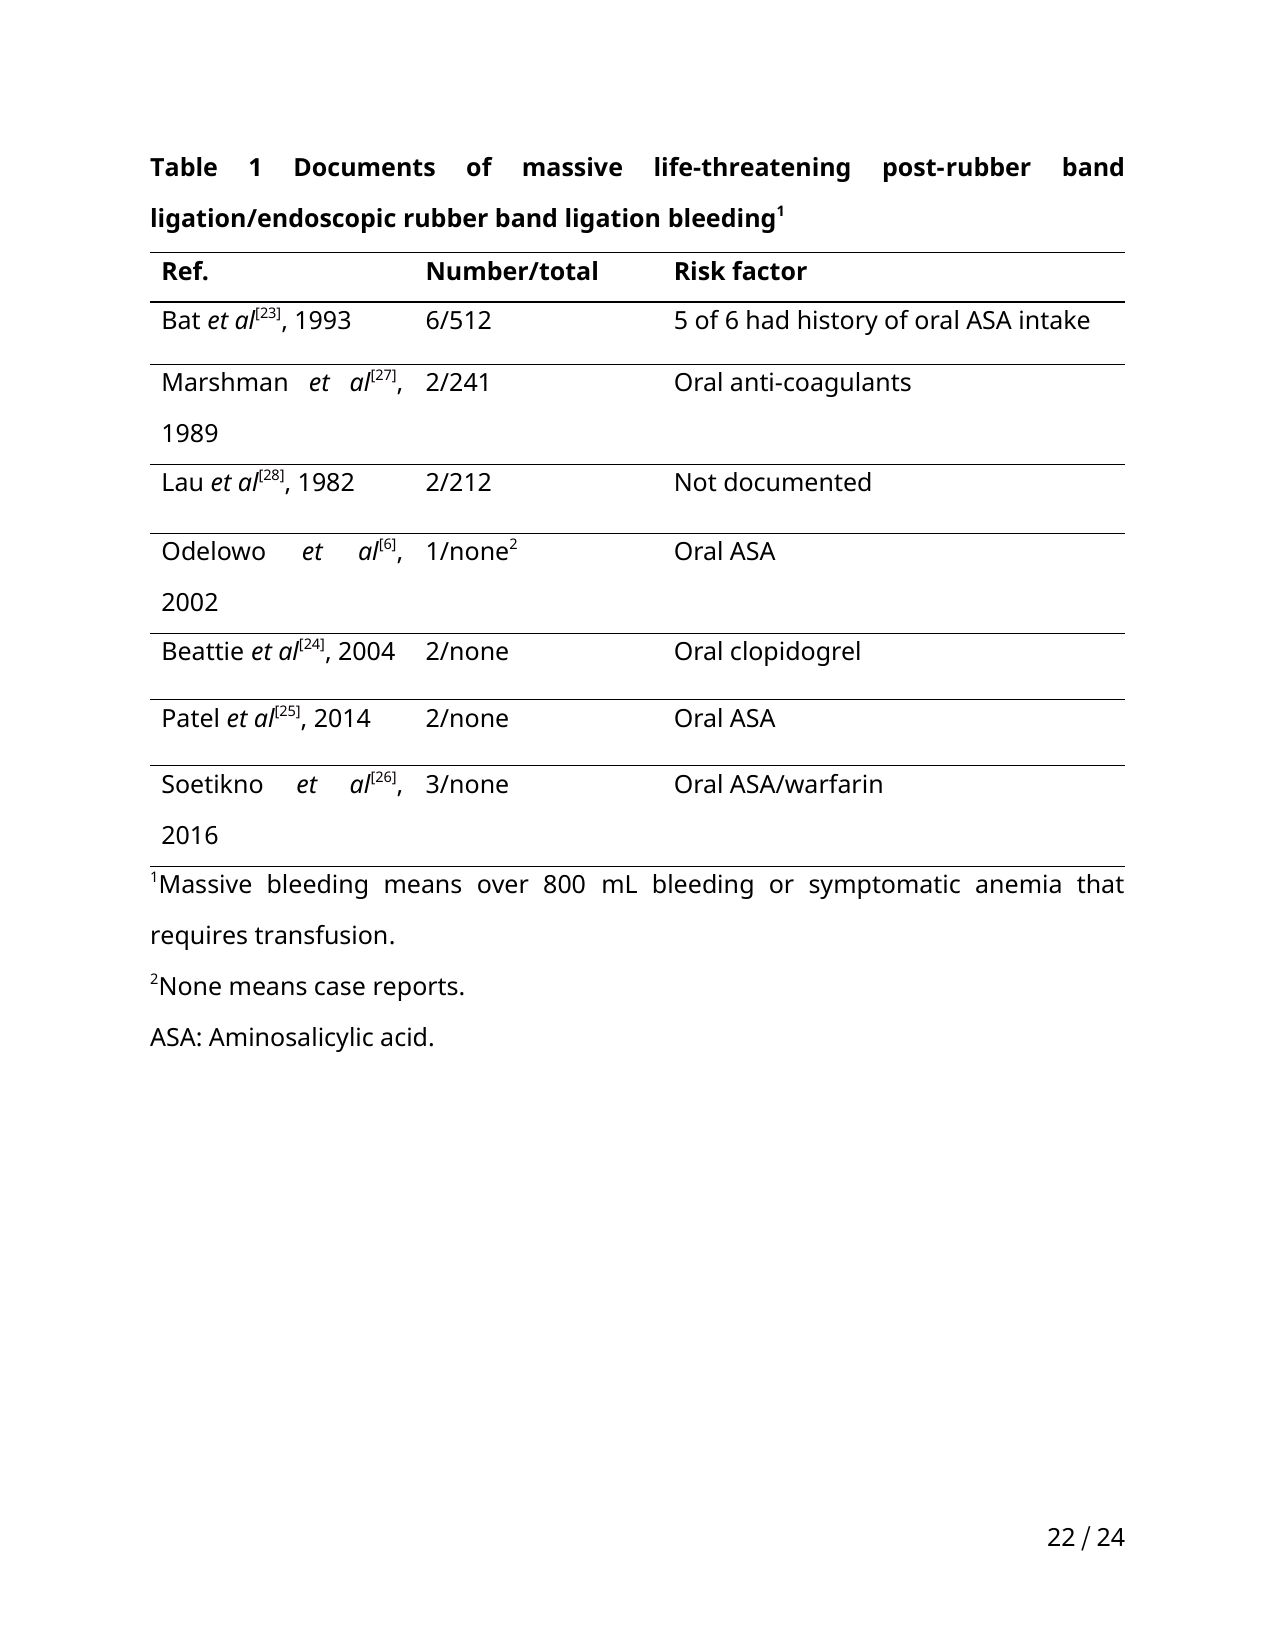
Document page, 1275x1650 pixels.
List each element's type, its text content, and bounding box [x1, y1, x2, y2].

table_cell Soetikno et al[26], 2016 [150, 766, 414, 866]
table_header Risk factor [662, 253, 1125, 301]
table_cell Oral anti-coagulants [662, 365, 1125, 464]
text Table 1 Documents of massive life-threatening post-rubber band ligation/endoscopic rubber band ligation bleeding1 [150, 150, 1125, 235]
table_cell Odelowo et al[6], 2002 [150, 534, 414, 633]
table_cell 3/none [414, 766, 662, 866]
table_header Number/total [414, 253, 662, 301]
table_cell 2/241 [414, 365, 662, 464]
table_cell Bat et al[23], 1993 [150, 303, 414, 363]
text 1Massive bleeding means over 800 mL bleeding or symptomatic anemia that requires transfusion. [150, 867, 1125, 952]
table_cell 5 of 6 had history of oral ASA intake [662, 303, 1125, 363]
table_cell Marshman et al[27], 1989 [150, 365, 414, 464]
text 2None means case reports. [150, 969, 1125, 1003]
table_cell Oral clopidogrel [662, 634, 1125, 699]
table_cell Patel et al[25], 2014 [150, 700, 414, 765]
table_cell 1/none2 [414, 534, 662, 633]
table_cell 2/212 [414, 465, 662, 533]
table_cell 2/none [414, 700, 662, 765]
table_cell 6/512 [414, 303, 662, 363]
text ASA: Aminosalicylic acid. [150, 1020, 1125, 1054]
table_cell Oral ASA [662, 534, 1125, 633]
table_cell Oral ASA [662, 700, 1125, 765]
table_cell Beattie et al[24], 2004 [150, 634, 414, 699]
table_cell Lau et al[28], 1982 [150, 465, 414, 533]
table_header Ref. [150, 253, 414, 301]
table_cell Not documented [662, 465, 1125, 533]
table_cell 2/none [414, 634, 662, 699]
table_cell Oral ASA/warfarin [662, 766, 1125, 866]
